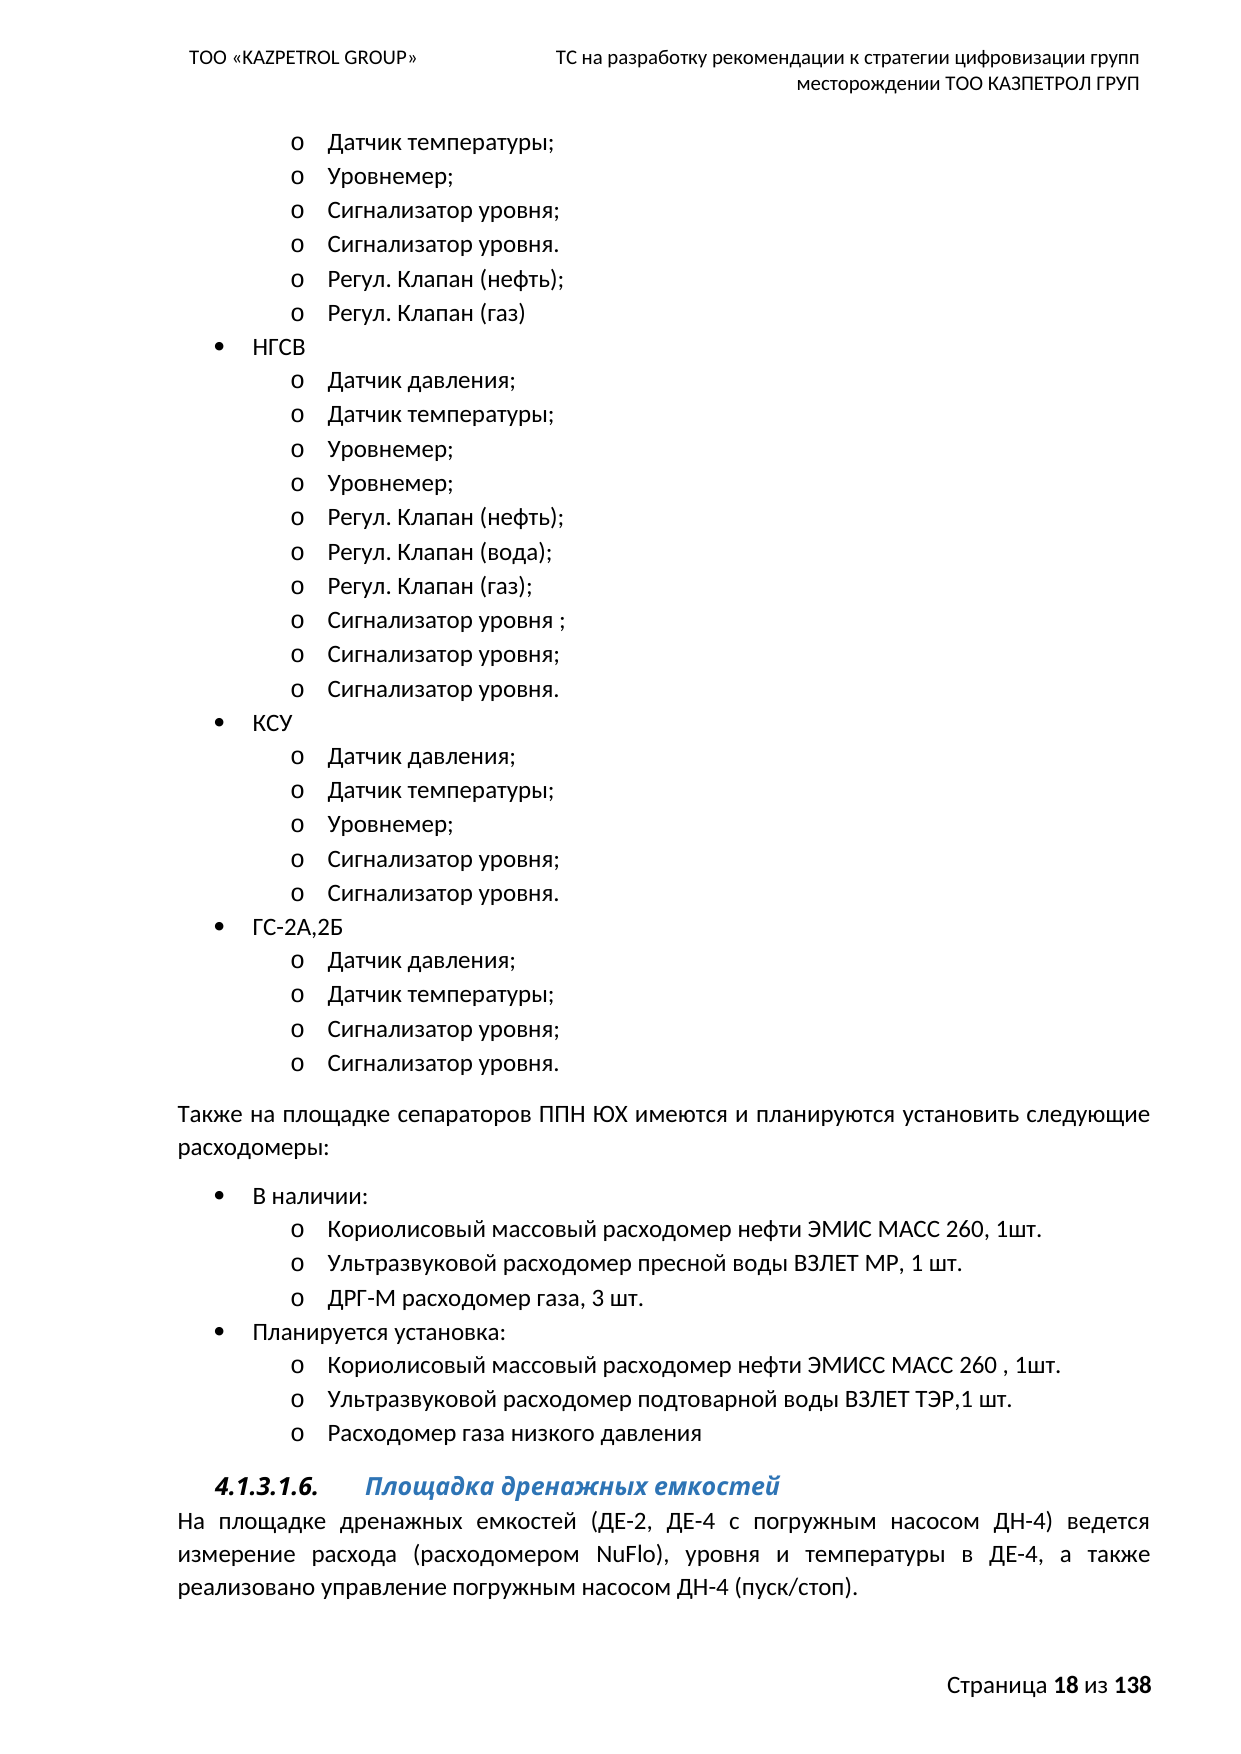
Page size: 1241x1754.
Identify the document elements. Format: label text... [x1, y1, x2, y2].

list Ультразвуковой расходомер подтоварной воды ВЗЛЕТ ТЭР,1 шт. [290, 1383, 1152, 1415]
list Сигнализатор уровня. [290, 673, 1152, 704]
list Кориолисовый массовый расходомер нефти ЭМИСС МАСС 260 , 1шт. [290, 1349, 1152, 1381]
list Регул. Клапан (вода); [290, 536, 1152, 567]
list Кориолисовый массовый расходомер нефти ЭМИС МАСС 260, 1шт. [290, 1213, 1152, 1245]
list Сигнализатор уровня. [290, 877, 1152, 909]
list Регул. Клапан (газ); [290, 570, 1152, 602]
list Уровнемер; [290, 433, 1152, 464]
list Датчик давления; [290, 944, 1152, 976]
list Датчик температуры; [290, 398, 1152, 430]
subtitle Площадка дренажных емкостей [215, 1468, 1152, 1503]
list Уровнемер; [290, 160, 1152, 192]
list Датчик температуры; [290, 126, 1152, 157]
list Датчик давления; [290, 740, 1152, 772]
list Сигнализатор уровня; [290, 194, 1152, 226]
list Регул. Клапан (нефть); [290, 263, 1152, 294]
list Сигнализатор уровня; [290, 843, 1152, 874]
list ДРГ-М расходомер газа, 3 шт. [290, 1282, 1152, 1314]
list Датчик температуры; [290, 774, 1152, 806]
list НГСВ [215, 331, 1152, 362]
list В наличии: [215, 1180, 1152, 1211]
text Также на площадке сепараторов ППН ЮХ имеются и планируются установить следующие расходомеры: [177, 1098, 1152, 1161]
list ГС-2А,2Б [215, 911, 1152, 942]
list Датчик давления; [290, 364, 1152, 396]
list Расходомер газа низкого давления [290, 1418, 1152, 1449]
list Датчик температуры; [290, 978, 1152, 1010]
list Регул. Клапан (нефть); [290, 501, 1152, 533]
list Сигнализатор уровня. [290, 228, 1152, 260]
list Планируется установка: [215, 1316, 1152, 1347]
list Сигнализатор уровня; [290, 1013, 1152, 1044]
list Ультразвуковой расходомер пресной воды ВЗЛЕТ МР, 1 шт. [290, 1248, 1152, 1279]
list Уровнемер; [290, 467, 1152, 499]
list Сигнализатор уровня. [290, 1047, 1152, 1079]
list Регул. Клапан (газ) [290, 297, 1152, 329]
list Уровнемер; [290, 808, 1152, 840]
text На площадке дренажных емкостей (ДЕ-2, ДЕ-4 с погружным насосом ДН-4) ведется измерение расхода (расходомером NuFlo), уровня и температуры в ДЕ-4, а также реализовано управление погружным насосом ДН-4 (пуск/стоп). [177, 1505, 1152, 1602]
list КСУ [215, 707, 1152, 737]
list Сигнализатор уровня; [290, 638, 1152, 670]
list Сигнализатор уровня ; [290, 604, 1152, 636]
